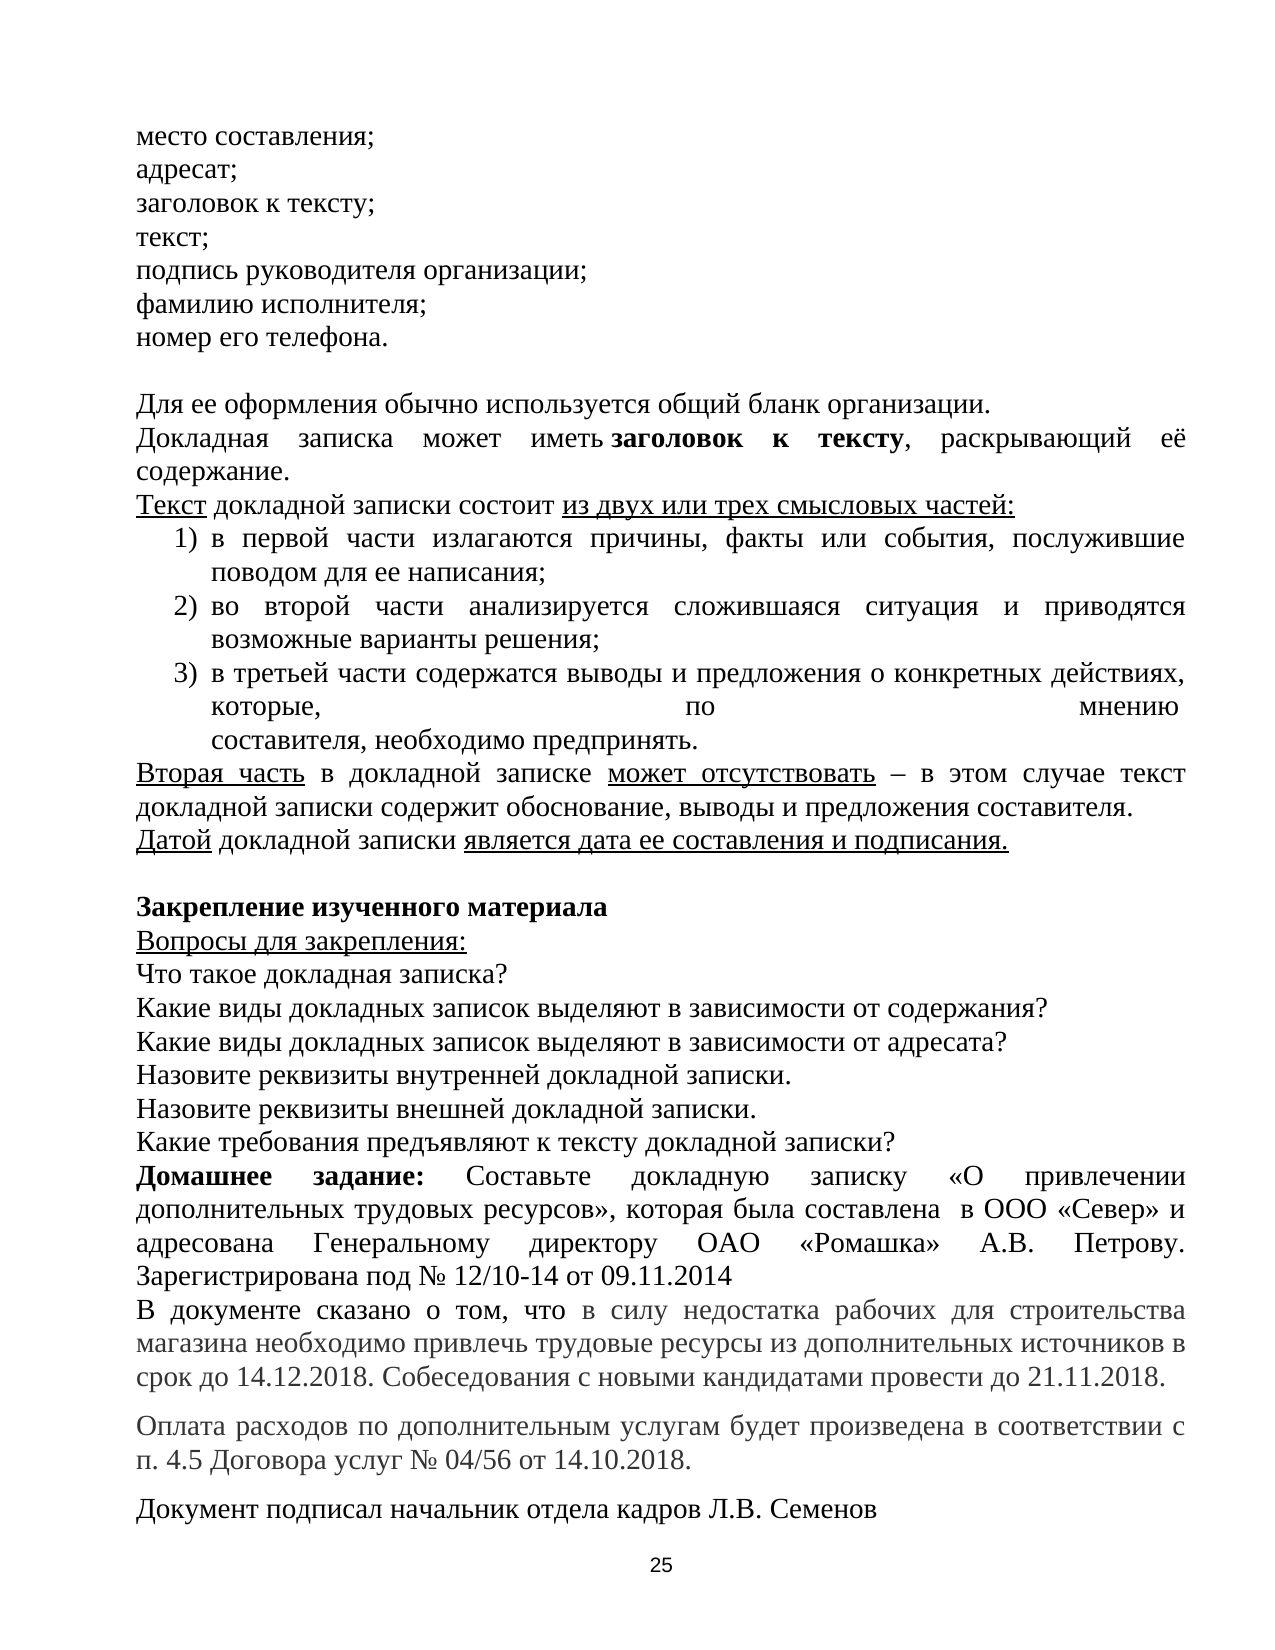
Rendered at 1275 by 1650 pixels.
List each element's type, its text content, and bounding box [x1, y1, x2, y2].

text фамилию исполнителя; [136, 286, 1186, 319]
text Вопросы для закрепления: [136, 923, 1186, 957]
text текст; [136, 219, 1186, 252]
text номер его телефона. [136, 319, 1186, 353]
text В документе сказано о том, что в силу недостатка рабочих для строительства магазина необходимо привлечь трудовые ресурсы из дополнительных источников в срок до 14.12.2018. Собеседования с новыми кандидатами провести до 21.11.2018. [136, 1292, 1186, 1393]
text Какие требования предъявляют к тексту докладной записки? [136, 1124, 1186, 1158]
text Датой докладной записки является дата ее составления и подписания. [136, 822, 1186, 856]
text Какие виды докладных записок выделяют в зависимости от адресата? [136, 1024, 1186, 1057]
list в третьей части содержатся выводы и предложения о конкретных действиях, которые, по мнению составителя, необходимо предпринять. [173, 655, 1186, 755]
text Оплата расходов по дополнительным услугам будет произведена в соответствии с п. 4.5 Договора услуг № 04/56 от 14.10.2018. [136, 1408, 1186, 1475]
text Для ее оформления обычно используется общий бланк организации. [136, 386, 1186, 420]
text Докладная записка может иметь заголовок к тексту, раскрывающий её содержание. [136, 420, 1186, 487]
text Назовите реквизиты внешней докладной записки. [136, 1091, 1186, 1124]
text заголовок к тексту; [136, 185, 1186, 219]
list во второй части анализируется сложившаяся ситуация и приводятся возможные варианты решения; [173, 588, 1186, 655]
text подпись руководителя организации; [136, 252, 1186, 286]
text Назовите реквизиты внутренней докладной записки. [136, 1057, 1186, 1091]
text место составления; [136, 118, 1186, 152]
text Домашнее задание: Составьте докладную записку «О привлечении дополнительных трудовых ресурсов», которая была составлена в ООО «Север» и адресована Генеральному директору ОАО «Ромашка» А.В. Петрову. Зарегистрирована под № 12/10-14 от 09.11.2014 [136, 1158, 1186, 1292]
text адресат; [136, 152, 1186, 185]
text Текст докладной записки состоит из двух или трех смысловых частей: [136, 487, 1186, 521]
text Какие виды докладных записок выделяют в зависимости от содержания? [136, 990, 1186, 1024]
list в первой части излагаются причины, факты или события, послужившие поводом для ее написания; [173, 521, 1186, 588]
text Вторая часть в докладной записке может отсутствовать – в этом случае текст докладной записки содержит обоснование, выводы и предложения составителя. [136, 755, 1186, 822]
text Что такое докладная записка? [136, 957, 1186, 990]
text Закрепление изученного материала [136, 889, 1186, 923]
text Документ подписал начальник отдела кадров Л.В. Семенов [136, 1491, 1186, 1524]
